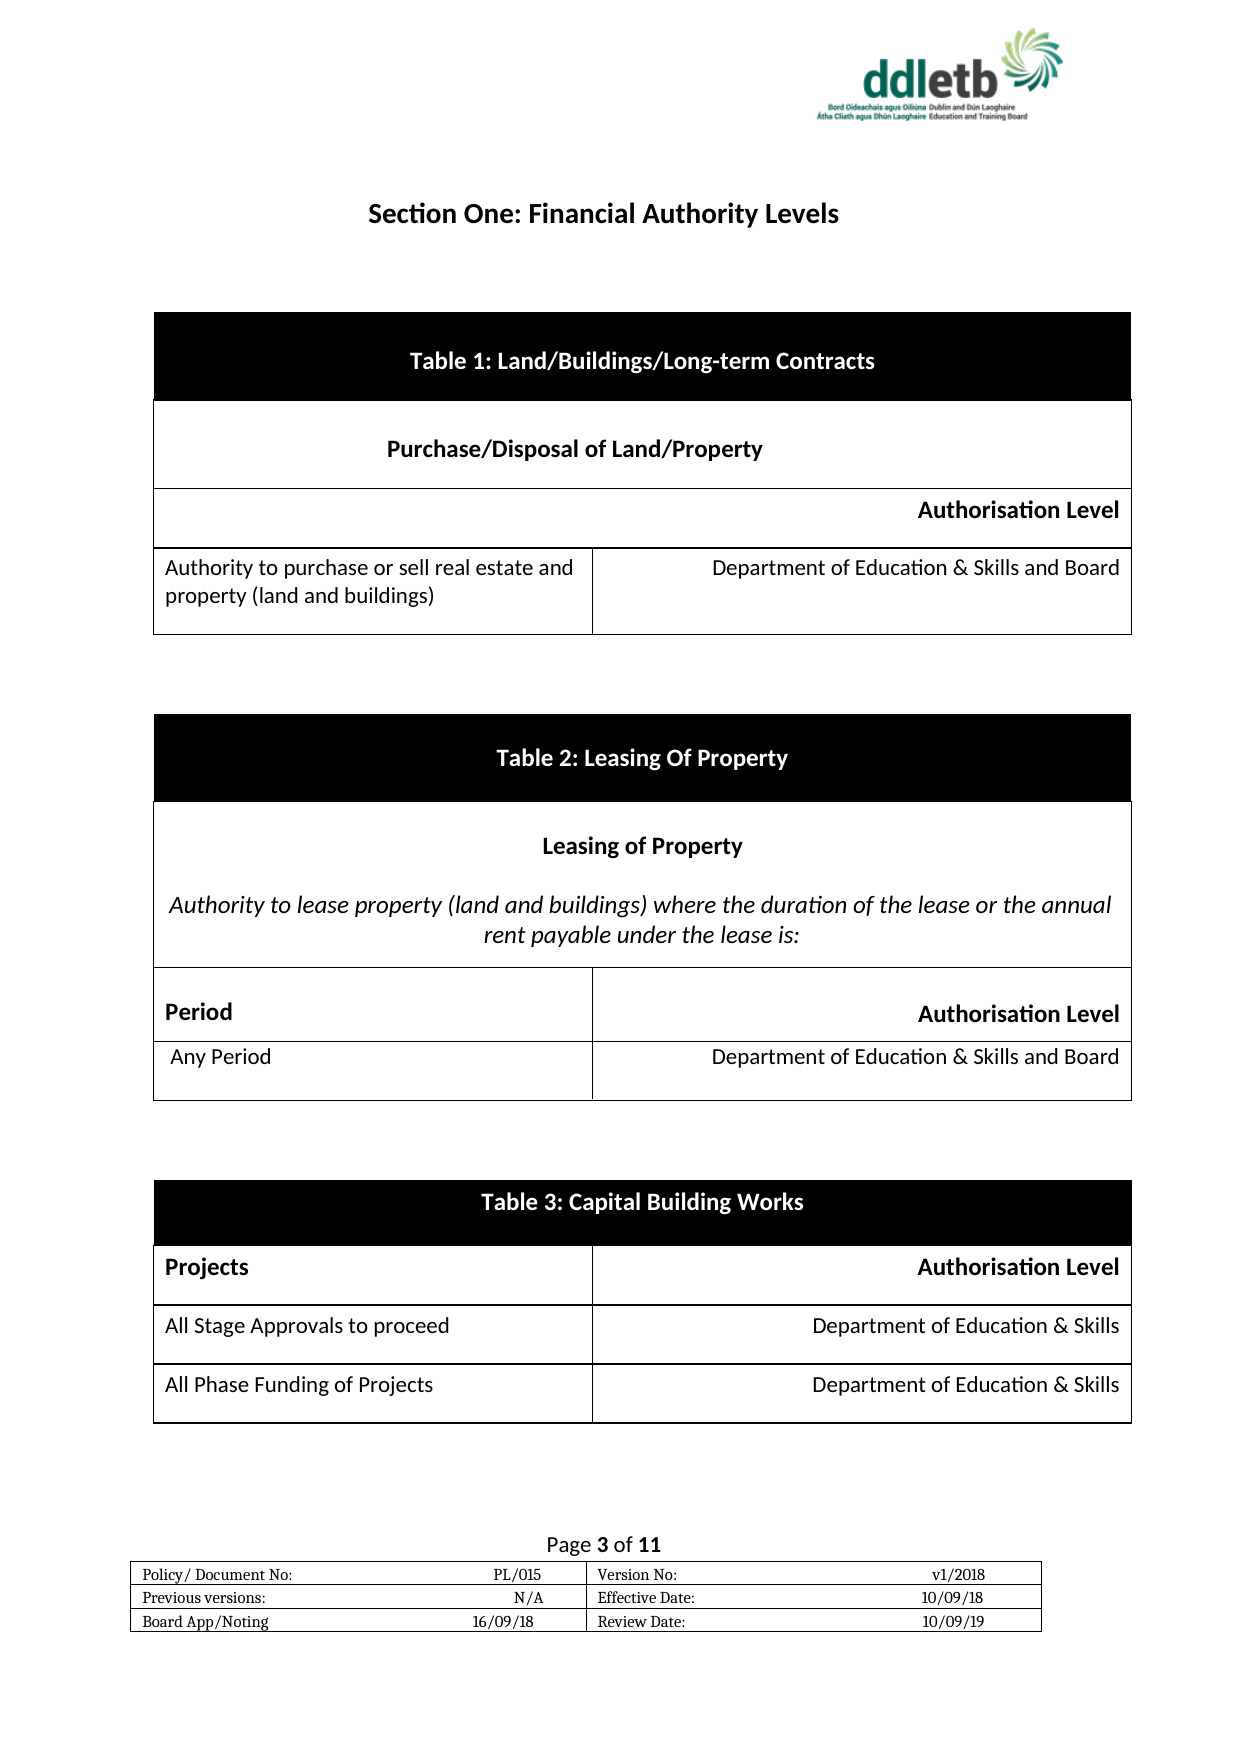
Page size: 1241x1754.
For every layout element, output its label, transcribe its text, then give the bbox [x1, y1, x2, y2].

table_cell Authorisation Level [593, 1246, 1131, 1304]
table_cell Department of Education & Skills and Board [593, 1042, 1131, 1099]
table_cell Purchase/Disposal of Land/Property [154, 401, 1131, 488]
picture [815, 28, 1064, 122]
table_header Table 1: Land/Buildings/Long-term Contracts [154, 312, 1131, 399]
subtitle Section One: Financial Authority Levels [142, 195, 839, 231]
table_cell Any Period [154, 1042, 592, 1099]
table_cell Department of Education & Skills [593, 1306, 1131, 1363]
table_cell Authority to purchase or sell real estate and property (land and buildings) [154, 549, 592, 634]
table_cell Department of Education & Skills and Board [593, 549, 1131, 634]
table_header apital Building Works [592, 1181, 1131, 1245]
table_header Table 2: Leasing Of Property [154, 714, 1131, 801]
table_cell Authorisation Level [154, 489, 1131, 547]
table_cell All Phase Funding of Projects [154, 1365, 592, 1422]
table_cell Department of Education & Skills [593, 1365, 1131, 1422]
table_header Table 3: C [154, 1181, 592, 1245]
table_cell Period [154, 968, 592, 1041]
table_cell All Stage Approvals to proceed [154, 1306, 592, 1363]
table_cell Leasing of Property Authority to lease property (land and buildings) where the duration of the lease or the annual rent payable under the lease is: [154, 802, 1131, 967]
table_cell Authorisation Level [593, 968, 1131, 1041]
table_cell Projects [154, 1246, 592, 1304]
